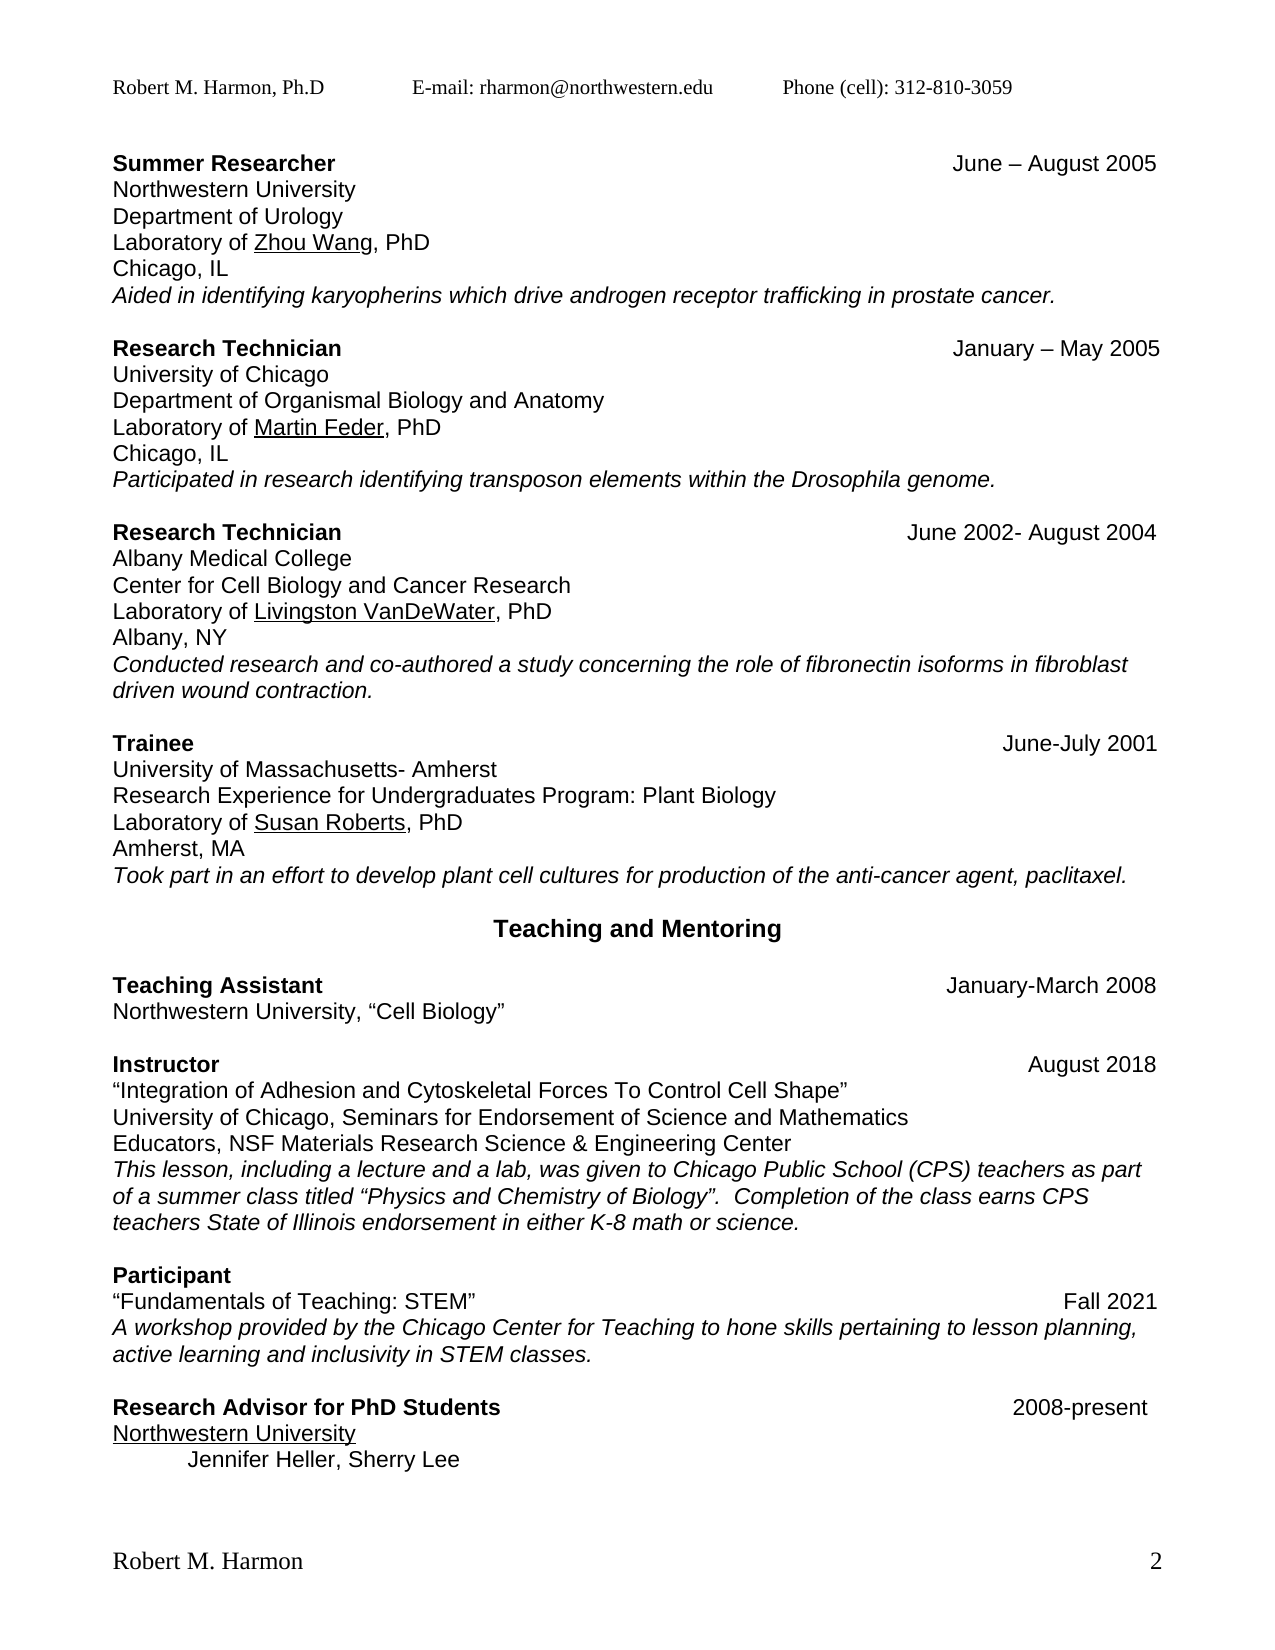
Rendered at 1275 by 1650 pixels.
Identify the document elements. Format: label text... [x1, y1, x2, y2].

text Amherst, MA [112, 835, 1162, 862]
text Summer Researcher June – August 2005 Northwestern University [112, 150, 1162, 203]
text Research Advisor for PhD Students 2008-present [112, 1393, 1162, 1420]
text Center for Cell Biology and Cancer Research [112, 572, 1162, 598]
text Chicago, IL [112, 440, 1162, 466]
text Teaching and Mentoring [112, 914, 1162, 943]
text Research Technician January – May 2005 [112, 334, 1162, 361]
text Jennifer Heller, Sherry Lee [112, 1446, 1162, 1472]
text Conducted research and co-authored a study concerning the role of fibronectin isoforms in fibroblast driven wound contraction. [112, 651, 1162, 703]
text Laboratory of Susan Roberts, PhD [112, 809, 1162, 835]
text Research Technician June 2002- August 2004 Albany Medical College [112, 519, 1162, 572]
text Educators, NSF Materials Research Science & Engineering Center [112, 1130, 1162, 1156]
text Research Experience for Undergraduates Program: Plant Biology [112, 782, 1162, 809]
text “Fundamentals of Teaching: STEM” Fall 2021 [112, 1288, 1162, 1314]
text Northwestern University [112, 1420, 1162, 1446]
text Took part in an effort to develop plant cell cultures for production of the anti-cancer agent, paclitaxel. [112, 862, 1162, 888]
text Laboratory of Livingston VanDeWater, PhD [112, 598, 1162, 624]
text Participant [112, 1262, 1162, 1288]
text Participated in research identifying transposon elements within the Drosophila genome. [112, 466, 1162, 493]
text University of Chicago, Seminars for Endorsement of Science and Mathematics [112, 1103, 1162, 1130]
text This lesson, including a lecture and a lab, was given to Chicago Public School (CPS) teachers as part of a summer class titled “Physics and Chemistry of Biology”. Completion of the class earns CPS teachers State of Illinois endorsement in either K-8 math or science. [112, 1156, 1162, 1235]
text Laboratory of Martin Feder, PhD [112, 413, 1162, 440]
text Teaching Assistant January-March 2008 Northwestern University, “Cell Biology” [112, 972, 1162, 1024]
text Department of Organismal Biology and Anatomy [112, 387, 1162, 413]
text Aided in identifying karyopherins which drive androgen receptor trafficking in prostate cancer. [112, 282, 1162, 308]
text Instructor August 2018 “Integration of Adhesion and Cytoskeletal Forces To Control Cell Shape” [112, 1051, 1162, 1103]
text University of Chicago [112, 361, 1162, 387]
text A workshop provided by the Chicago Center for Teaching to hone skills pertaining to lesson planning, active learning and inclusivity in STEM classes. [112, 1314, 1162, 1367]
text Albany, NY [112, 624, 1162, 651]
text Department of Urology [112, 203, 1162, 229]
text Laboratory of Zhou Wang, PhD [112, 229, 1162, 255]
text Chicago, IL [112, 255, 1162, 282]
text Trainee June-July 2001 University of Massachusetts- Amherst [112, 730, 1162, 782]
